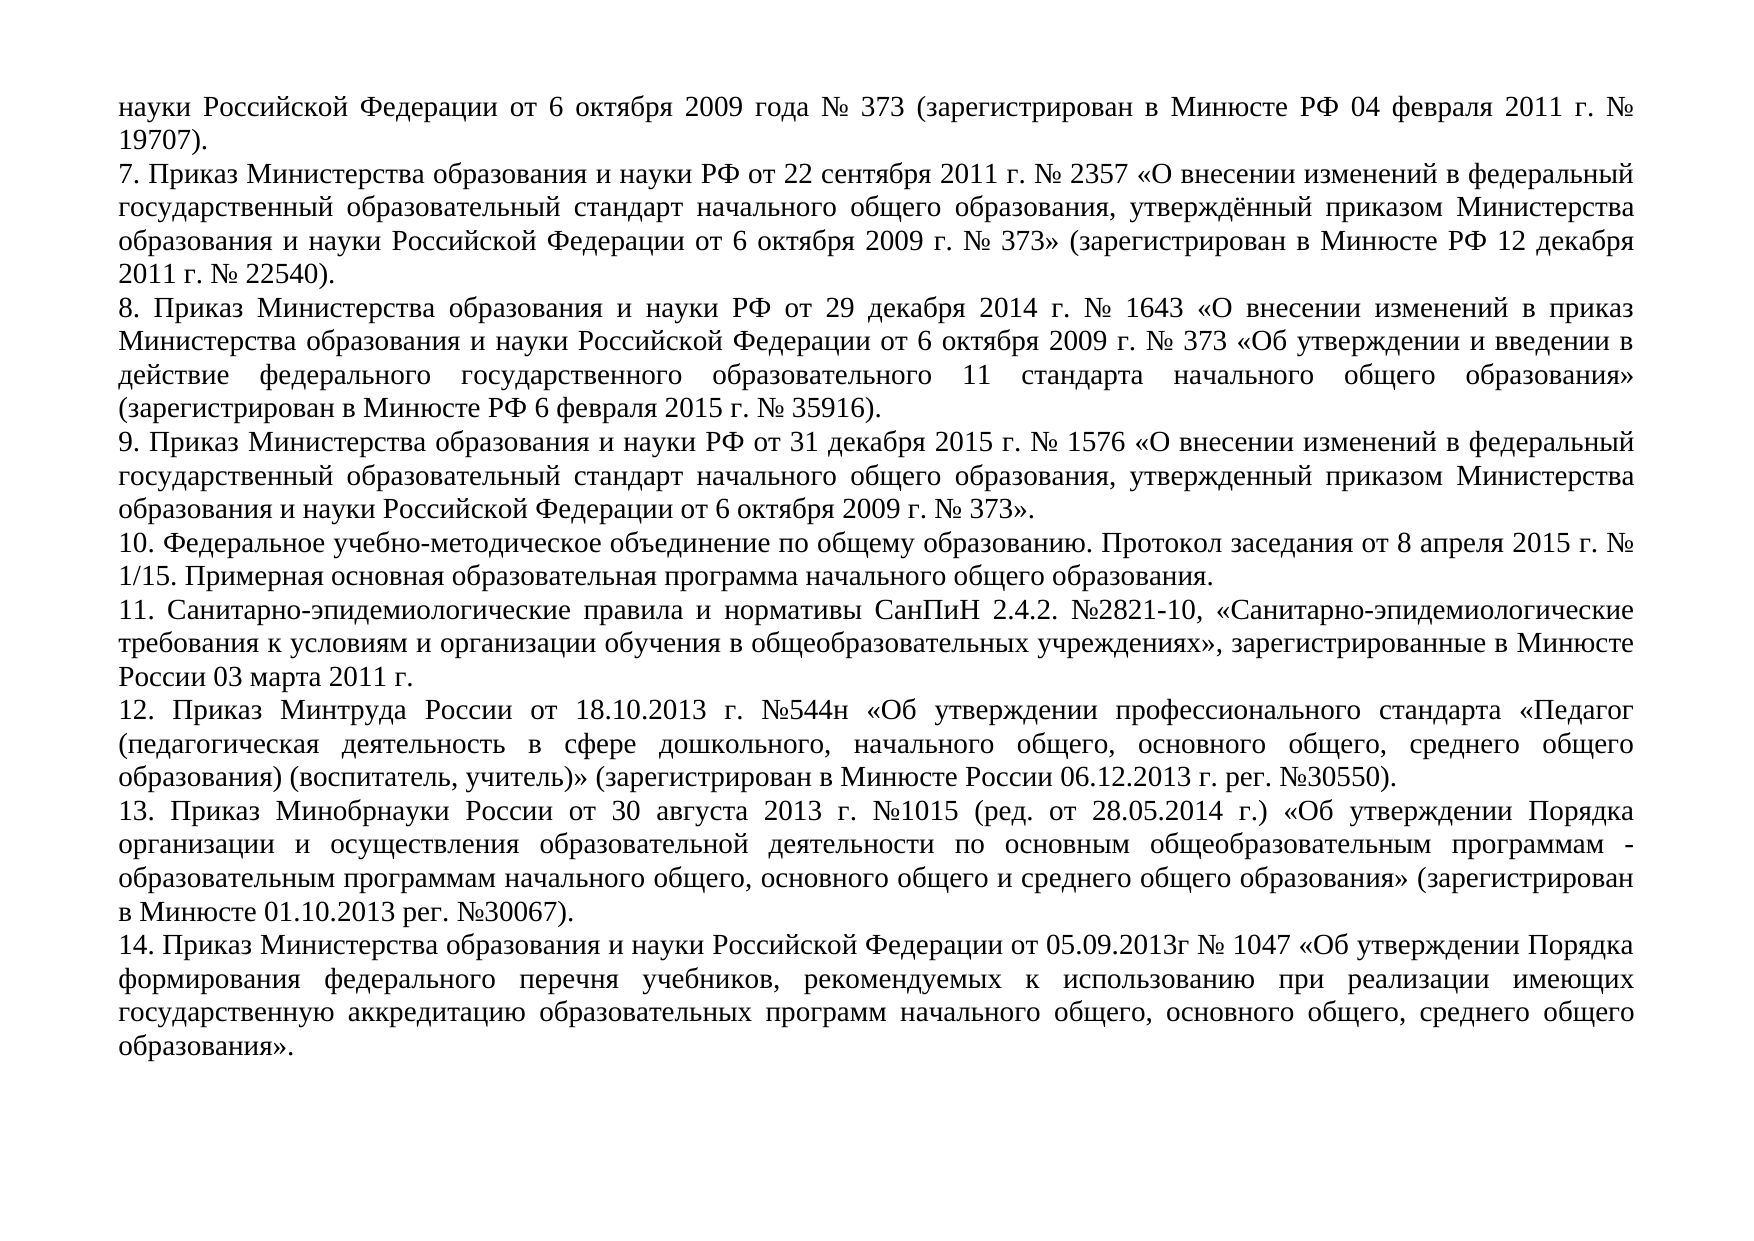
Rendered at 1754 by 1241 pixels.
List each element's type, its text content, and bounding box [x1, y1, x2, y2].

text 8. Приказ Министерства образования и науки РФ от 29 декабря 2014 г. № 1643 «О внесении изменений в приказ Министерства образования и науки Российской Федерации от 6 октября 2009 г. № 373 «Об утверждении и введении в действие федерального государственного образовательного 11 стандарта начального общего образования» (зарегистрирован в Минюсте РФ 6 февраля 2015 г. № 35916). [118, 290, 1636, 424]
text 14. Приказ Министерства образования и науки Российской Федерации от 05.09.2013г № 1047 «Об утверждении Порядка формирования федерального перечня учебников, рекомендуемых к использованию при реализации имеющих государственную аккредитацию образовательных программ начального общего, основного общего, среднего общего образования». [118, 927, 1636, 1061]
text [118, 89, 1636, 156]
text 12. Приказ Минтруда России от 18.10.2013 г. №544н «Об утверждении профессионального стандарта «Педагог (педагогическая деятельность в сфере дошкольного, начального общего, основного общего, среднего общего образования) (воспитатель, учитель)» (зарегистрирован в Минюсте России 06.12.2013 г. рег. №30550). [118, 692, 1636, 793]
text 10. Федеральное учебно-методическое объединение по общему образованию. Протокол заседания от 8 апреля 2015 г. № 1/15. Примерная основная образовательная программа начального общего образования. [118, 525, 1636, 592]
text 7. Приказ Министерства образования и науки РФ от 22 сентября 2011 г. № 2357 «О внесении изменений в федеральный государственный образовательный стандарт начального общего образования, утверждённый приказом Министерства образования и науки Российской Федерации от 6 октября 2009 г. № 373» (зарегистрирован в Минюсте РФ 12 декабря 2011 г. № 22540). [118, 156, 1636, 290]
text 11. Санитарно-эпидемиологические правила и нормативы СанПиН 2.4.2. №2821-10, «Санитарно-эпидемиологические требования к условиям и организации обучения в общеобразовательных учреждениях», зарегистрированные в Минюсте России 03 марта 2011 г. [118, 592, 1636, 692]
text 13. Приказ Минобрнауки России от 30 августа 2013 г. №1015 (ред. от 28.05.2014 г.) «Об утверждении Порядка организации и осуществления образовательной деятельности по основным общеобразовательным программам - образовательным программам начального общего, основного общего и среднего общего образования» (зарегистрирован в Минюсте 01.10.2013 рег. №30067). [118, 793, 1636, 927]
text 9. Приказ Министерства образования и науки РФ от 31 декабря 2015 г. № 1576 «О внесении изменений в федеральный государственный образовательный стандарт начального общего образования, утвержденный приказом Министерства образования и науки Российской Федерации от 6 октября 2009 г. № 373». [118, 424, 1636, 525]
